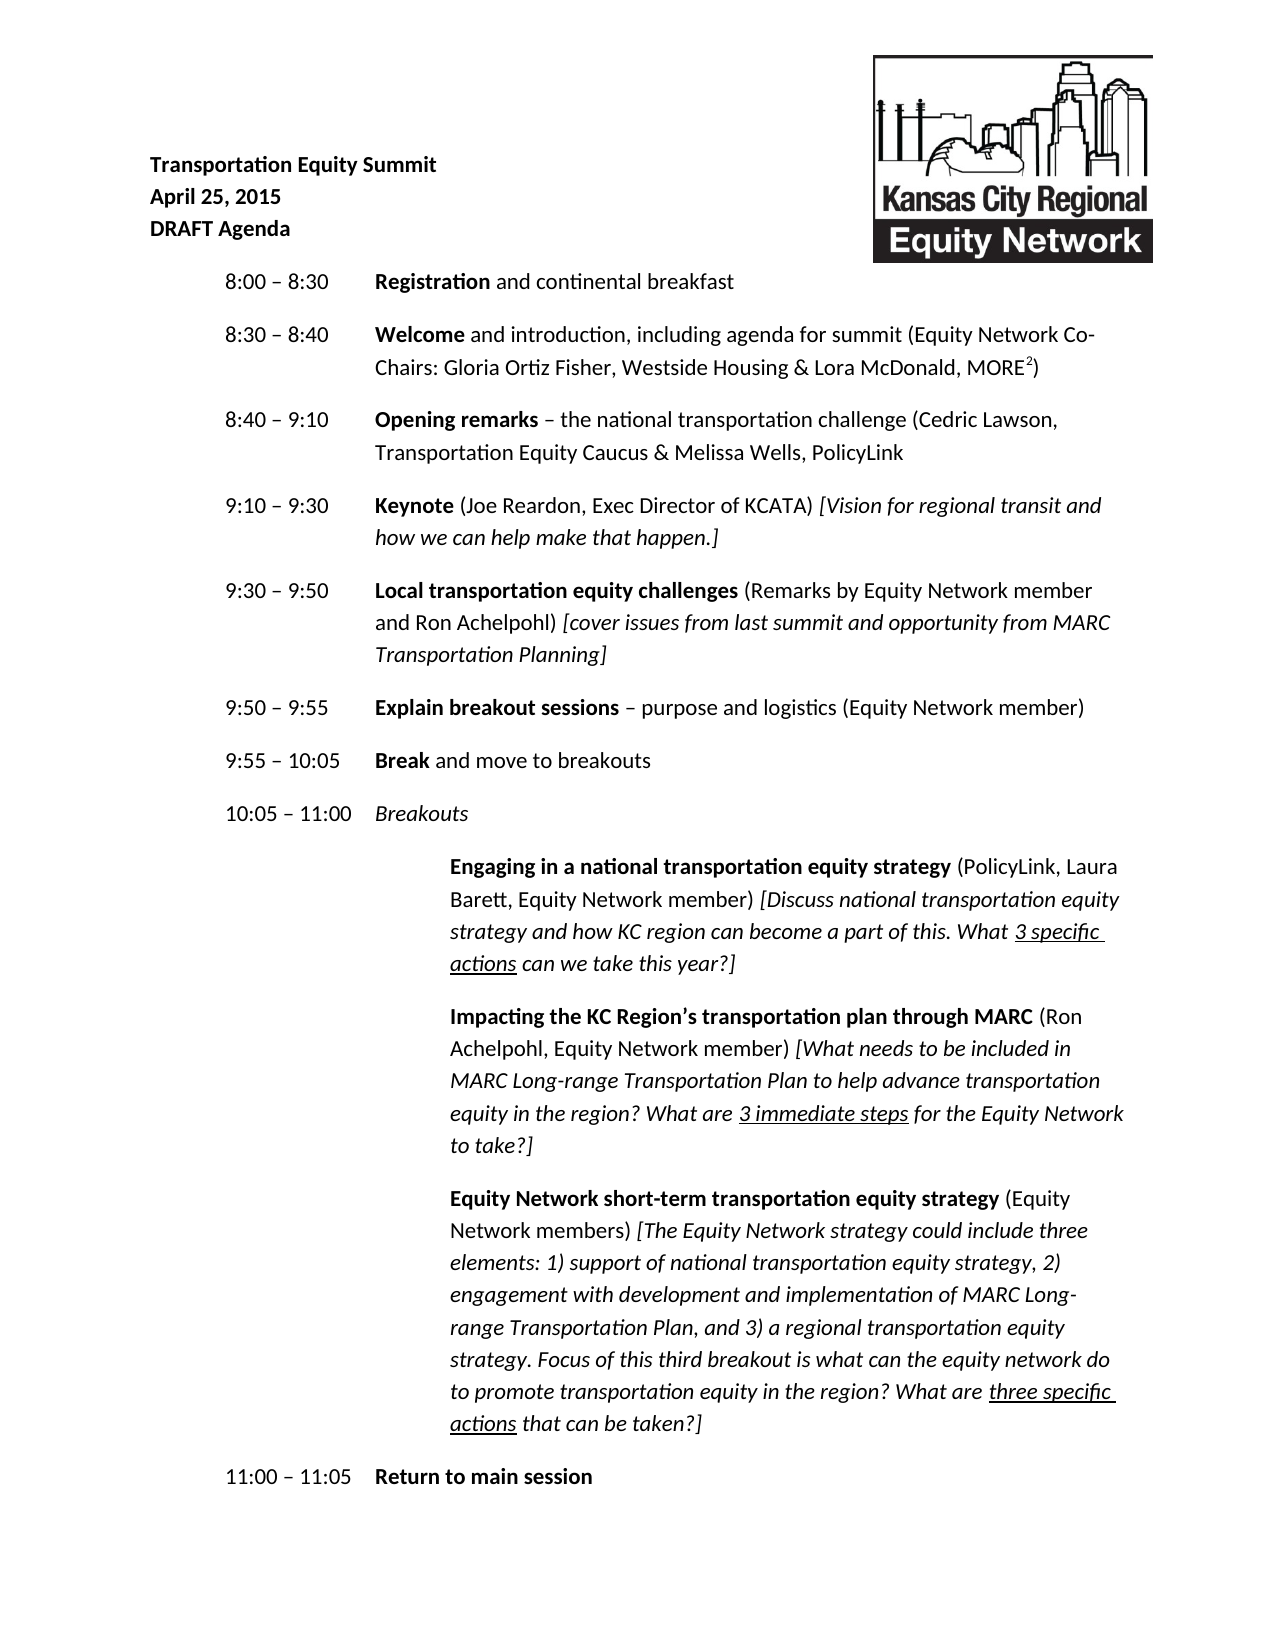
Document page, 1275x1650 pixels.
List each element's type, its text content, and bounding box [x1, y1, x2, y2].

text Equity Network short-term transportation equity strategy (Equity Network members) [The Equity Network strategy could include three elements: 1) support of national transportation equity strategy, 2) engagement with development and implementation of MARC Long-range Transportation Plan, and 3) a regional transportation equity strategy. Focus of this third breakout is what can the equity network do to promote transportation equity in the region? What are three specific actions that can be taken?] [450, 1184, 1125, 1437]
text 8:30 – 8:40 Welcome and introduction, including agenda for summit (Equity Network Co- Chairs: Gloria Ortiz Fisher, Westside Housing & Lora McDonald, MORE2) [225, 320, 1125, 381]
text 9:30 – 9:50 Local transportation equity challenges (Remarks by Equity Network member and Ron Achelpohl) [cover issues from last summit and opportunity from MARC Transportation Planning] [225, 576, 1125, 668]
text 9:10 – 9:30 Keynote (Joe Reardon, Exec Director of KCATA) [Vision for regional transit and how we can help make that happen.] [225, 491, 1125, 551]
text 11:00 – 11:05 Return to main session [225, 1462, 1125, 1490]
text 9:55 – 10:05 Break and move to breakouts [225, 746, 1125, 774]
text Impacting the KC Region’s transportation plan through MARC (Ron Achelpohl, Equity Network member) [What needs to be included in MARC Long-range Transportation Plan to help advance transportation equity in the region? What are 3 immediate steps for the Equity Network to take?] [450, 1002, 1125, 1159]
text 8:40 – 9:10 Opening remarks – the national transportation challenge (Cedric Lawson, Transportation Equity Caucus & Melissa Wells, PolicyLink [225, 406, 1125, 466]
text 8:00 – 8:30 Registration and continental breakfast [225, 267, 1125, 295]
text Transportation Equity Summit April 25, 2015 DRAFT Agenda [150, 150, 871, 242]
picture [871, 55, 1153, 262]
text 10:05 – 11:00 Breakouts [225, 799, 1125, 827]
text Engaging in a national transportation equity strategy (PolicyLink, Laura Barett, Equity Network member) [Discuss national transportation equity strategy and how KC region can become a part of this. What 3 specific actions can we take this year?] [450, 852, 1125, 977]
text 9:50 – 9:55 Explain breakout sessions – purpose and logistics (Equity Network member) [225, 693, 1125, 721]
